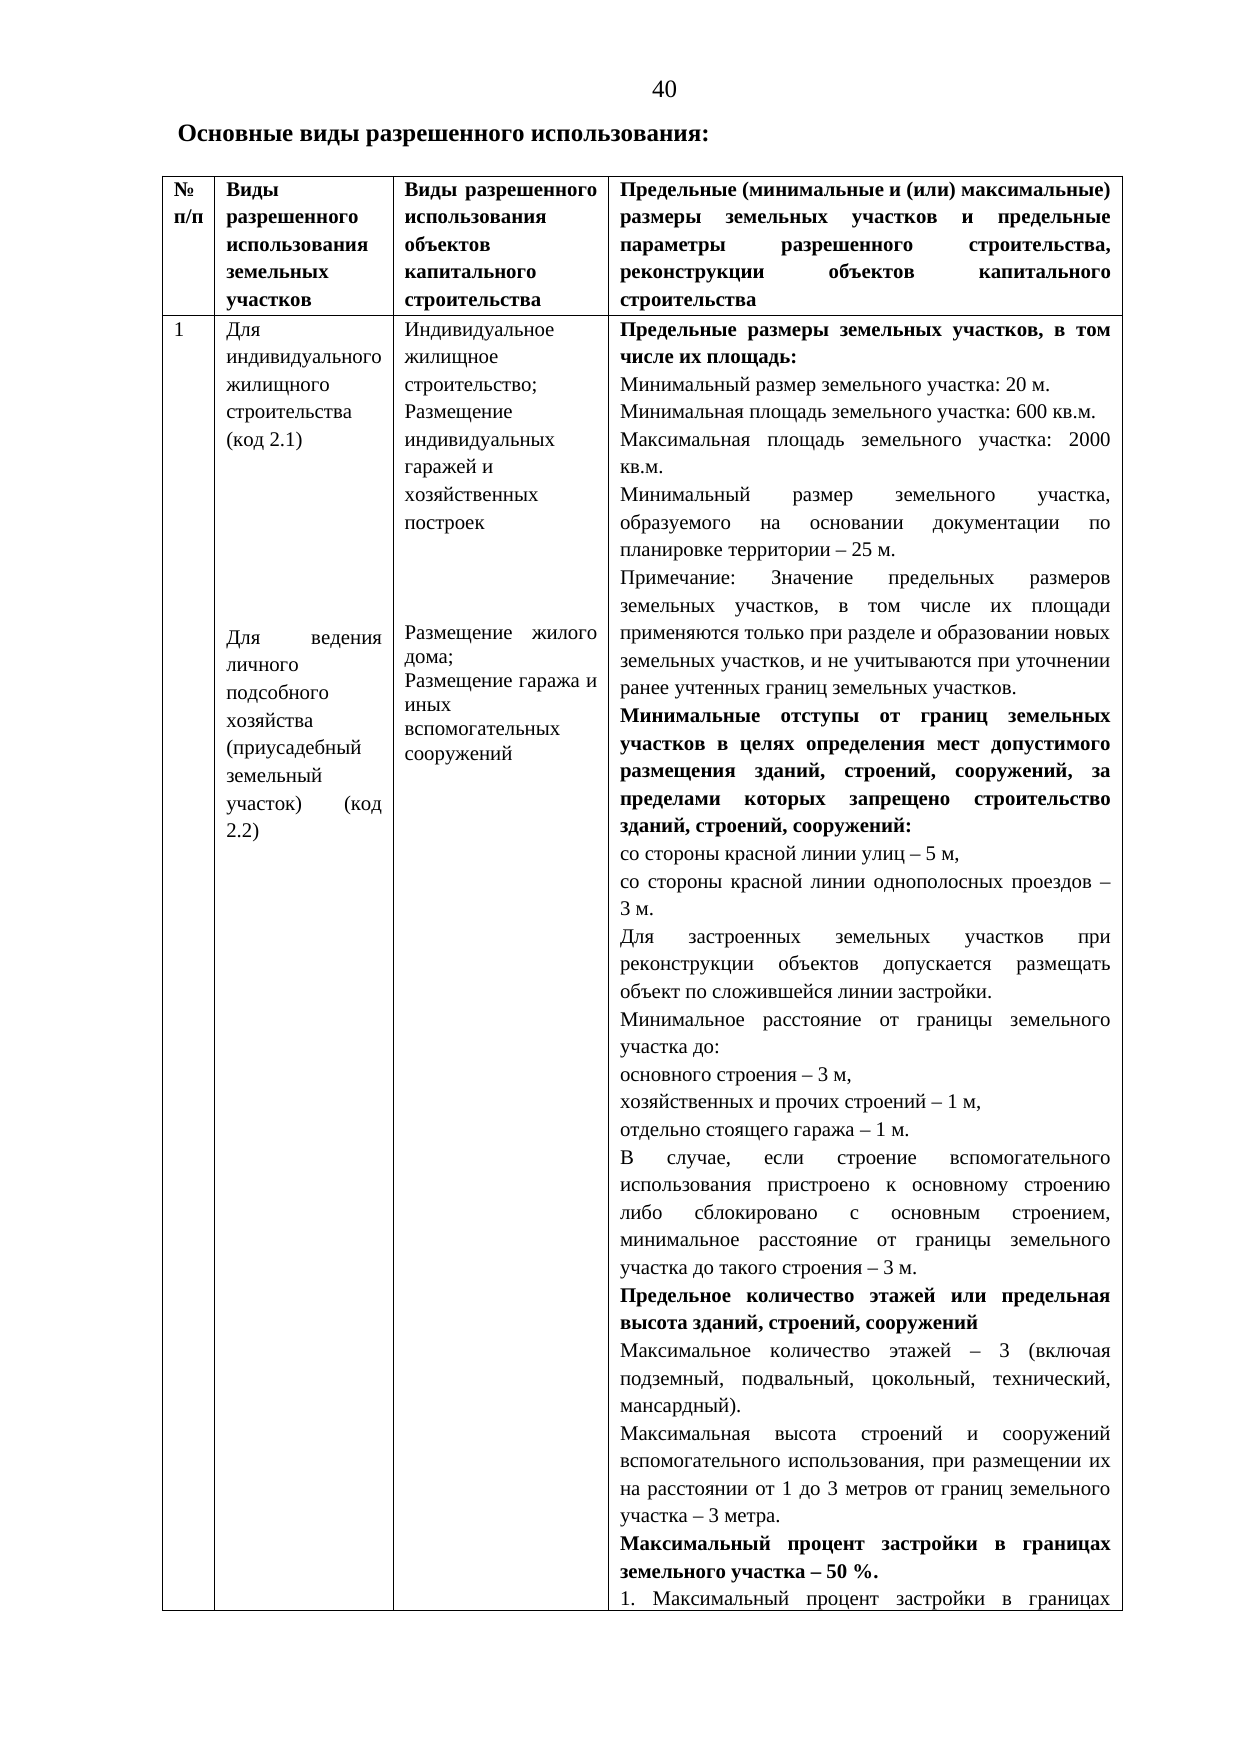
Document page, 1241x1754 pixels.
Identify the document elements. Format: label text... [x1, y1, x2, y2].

table_header Предельные (минимальные и (или) максимальные) размеры земельных участков и предельные параметры разрешенного строительства, реконструкции объектов капитального строительства [609, 177, 1122, 315]
table_header Виды разрешенного использования объектов капитального строительства [394, 177, 608, 315]
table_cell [215, 316, 393, 1610]
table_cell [394, 316, 608, 1610]
table_header № п/п [163, 177, 214, 315]
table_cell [609, 316, 1122, 1610]
table_cell 1 [163, 316, 214, 1610]
table_header Виды разрешенного использования земельных участков [215, 177, 393, 315]
text Основные виды разрешенного использования: [177, 118, 1152, 147]
